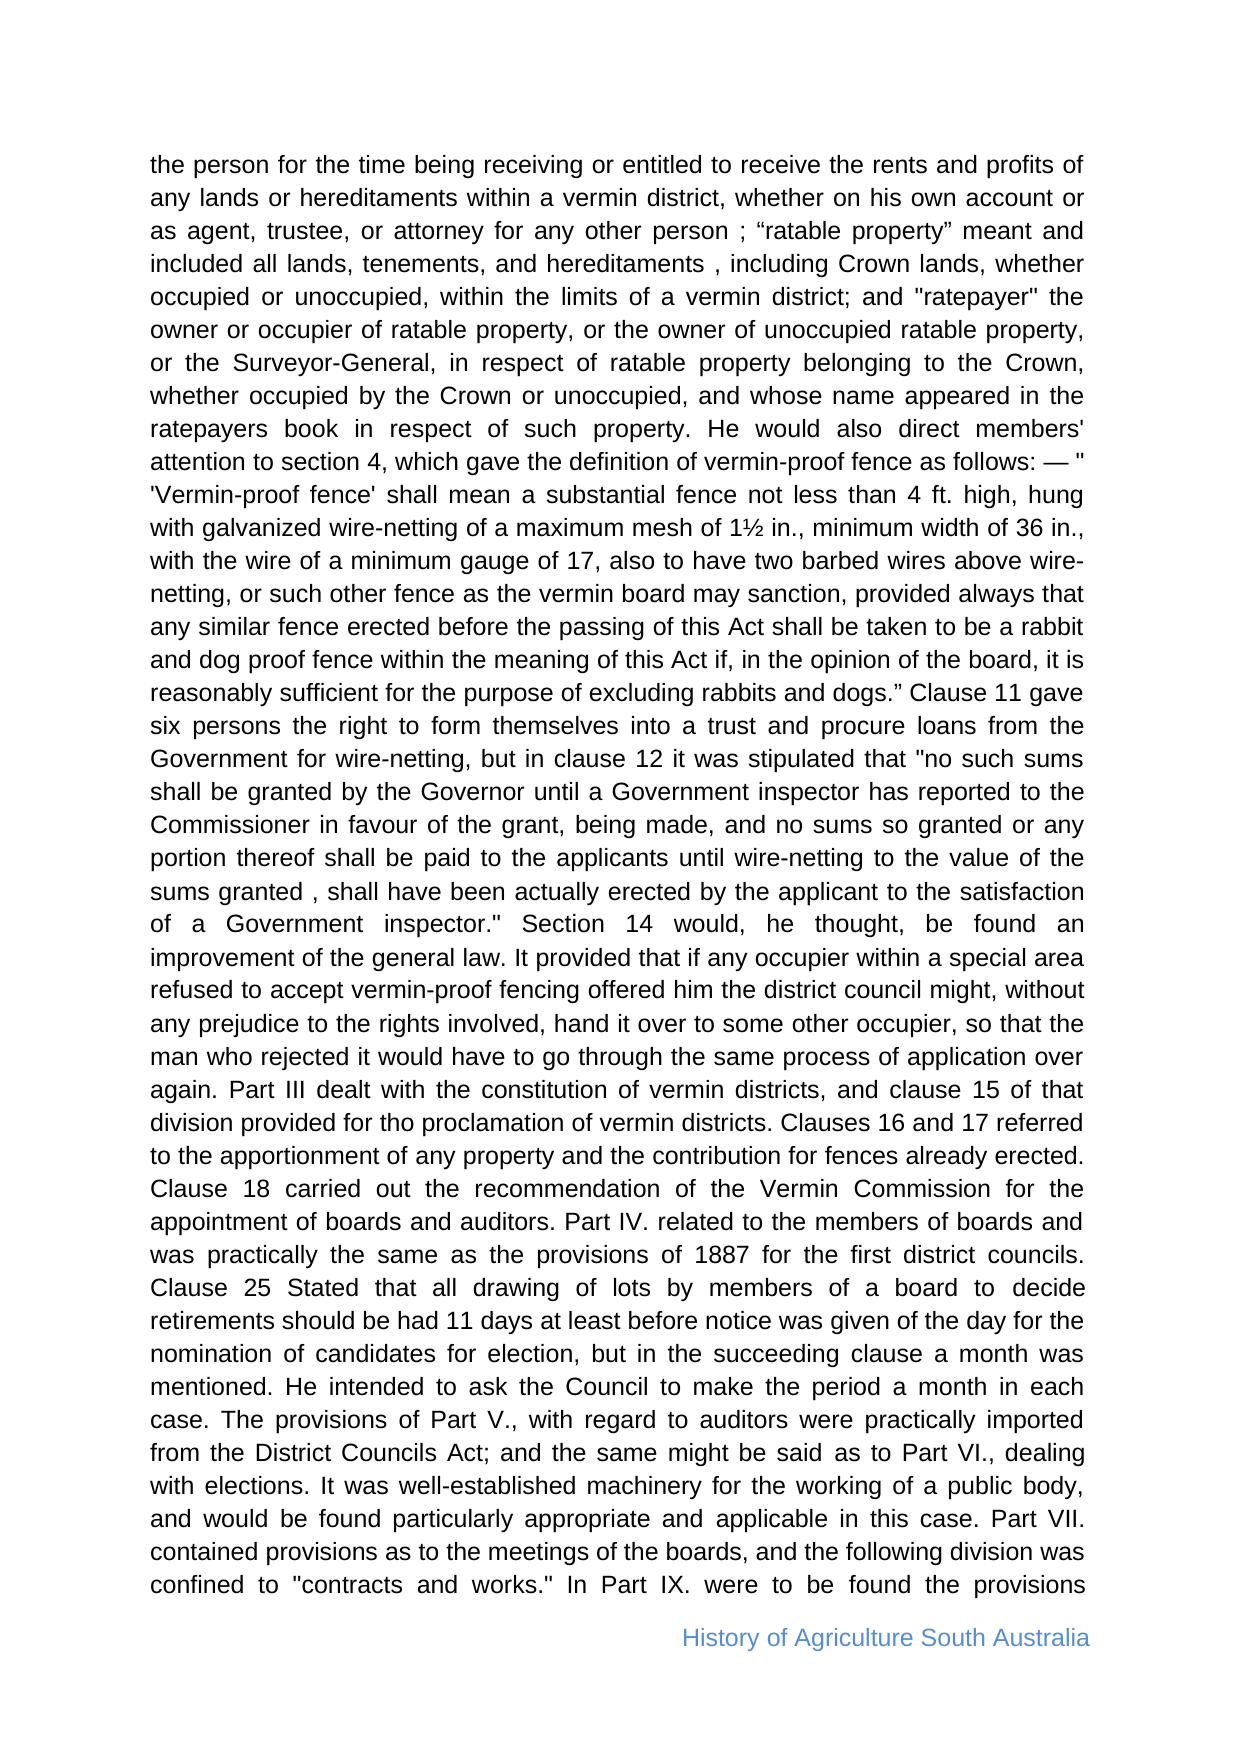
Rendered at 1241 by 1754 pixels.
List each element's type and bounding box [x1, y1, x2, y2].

text [150, 150, 1086, 1599]
